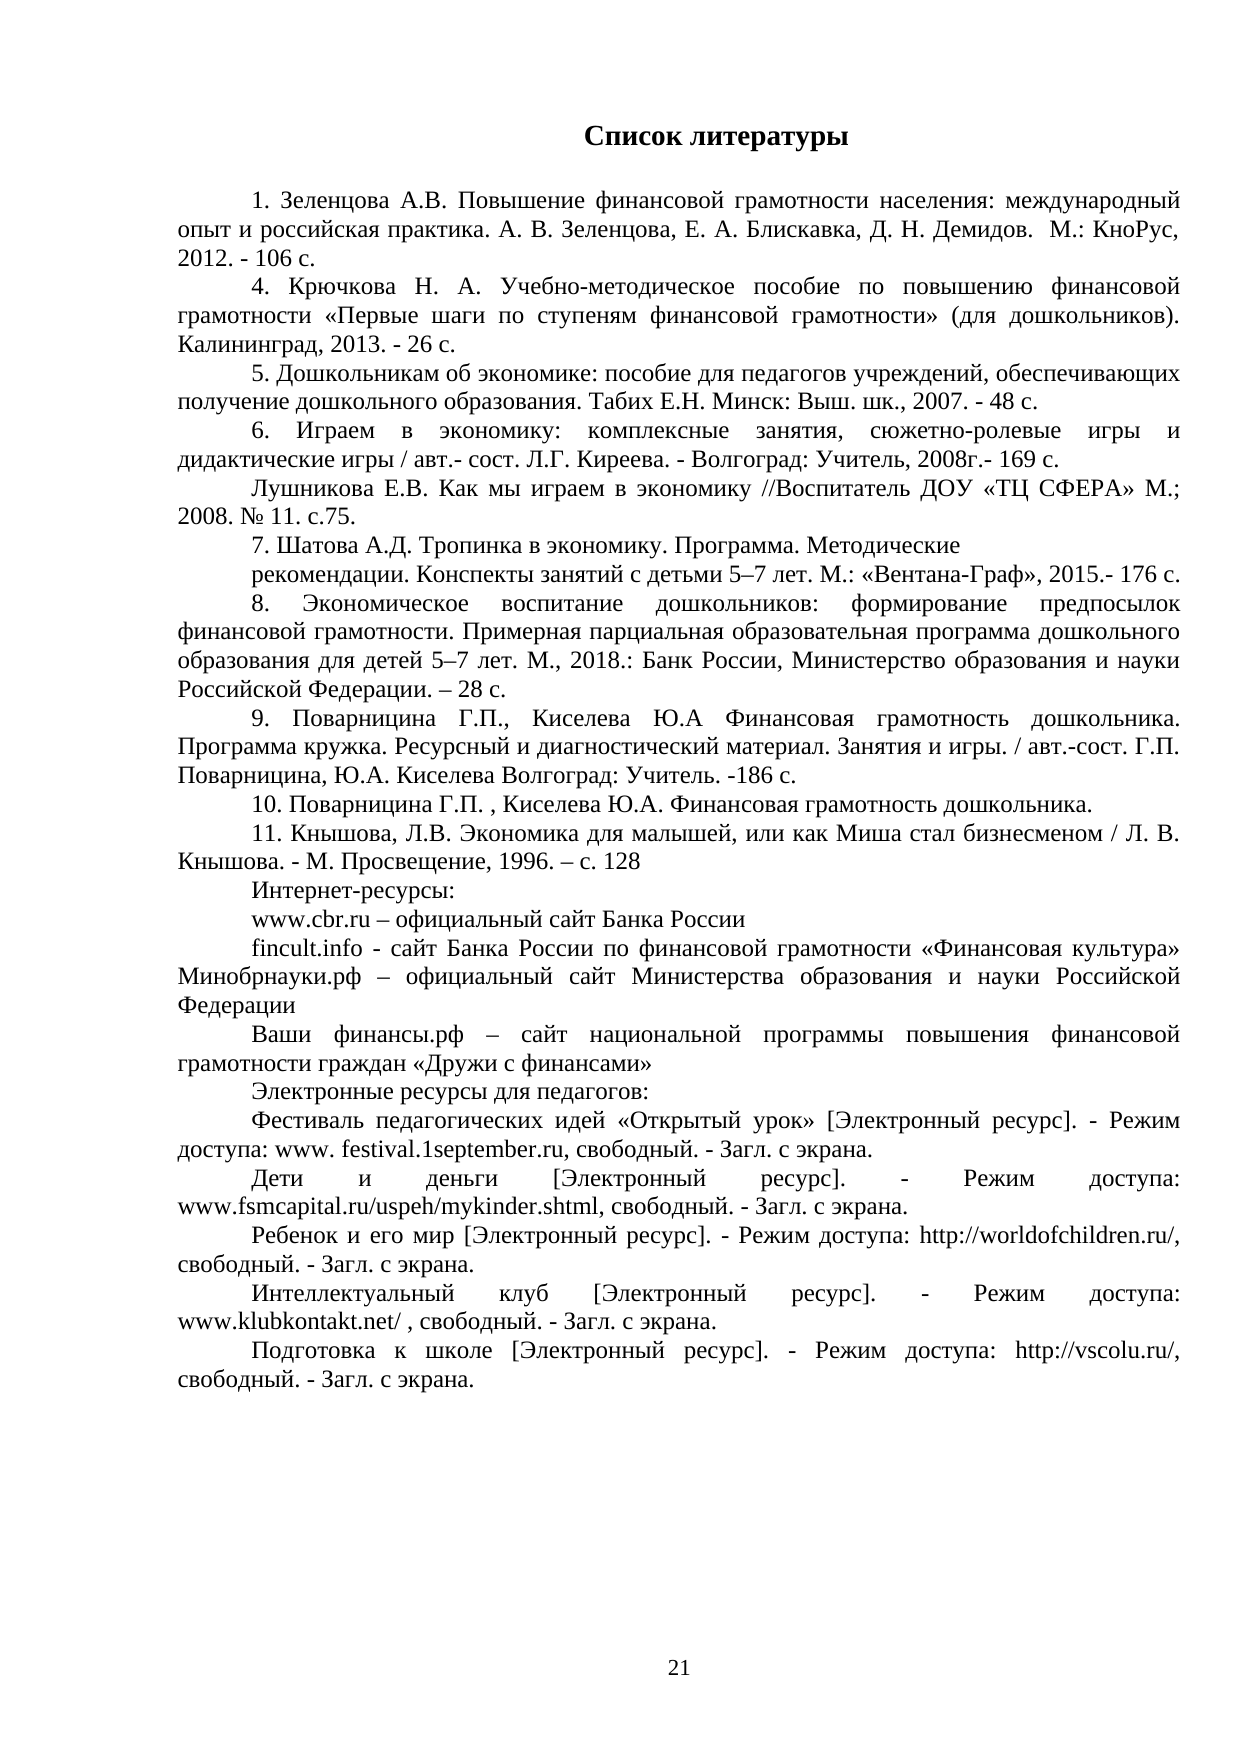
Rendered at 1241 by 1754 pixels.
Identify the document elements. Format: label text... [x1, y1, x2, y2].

text 4. Крючкова Н. А. Учебно-методическое пособие по повышению финансовой грамотности «Первые шаги по ступеням финансовой грамотности» (для дошкольников). Калининград, 2013. - 26 с. [177, 271, 1181, 358]
text www.cbr.ru – официальный сайт Банка России [177, 904, 1181, 933]
text 11. Кнышова, Л.В. Экономика для малышей, или как Миша стал бизнесменом / Л. В. Кнышова. - М. Просвещение, 1996. – с. 128 [177, 818, 1181, 875]
text Лушникова Е.В. Как мы играем в экономику //Воспитатель ДОУ «ТЦ СФЕРА» М.; 2008. № 11. с.75. [177, 473, 1181, 530]
text Ребенок и его мир [Электронный ресурс]. - Режим доступа: http://worldofchildren.ru/, свободный. - Загл. с экрана. [177, 1220, 1181, 1278]
text Дети и деньги [Электронный ресурс]. - Режим доступа: www.fsmcapital.ru/uspeh/mykinder.shtml, свободный. - Загл. с экрана. [177, 1163, 1181, 1220]
text 6. Играем в экономику: комплексные занятия, сюжетно-ролевые игры и дидактические игры / авт.- сост. Л.Г. Киреева. - Волгоград: Учитель, 2008г.- 169 с. [177, 415, 1181, 473]
text рекомендации. Конспекты занятий с детьми 5–7 лет. М.: «Вентана-Граф», 2015.- 176 с. [177, 559, 1181, 588]
text Подготовка к школе [Электронный ресурс]. - Режим доступа: http://vscolu.ru/, свободный. - Загл. с экрана. [177, 1335, 1181, 1393]
text Интеллектуальный клуб [Электронный ресурс]. - Режим доступа: www.klubkontakt.net/ , свободный. - Загл. с экрана. [177, 1278, 1181, 1335]
text Интернет-ресурсы: [177, 875, 1181, 904]
text 8. Экономическое воспитание дошкольников: формирование предпосылок финансовой грамотности. Примерная парциальная образовательная программа дошкольного образования для детей 5–7 лет. М., 2018.: Банк России, Министерство образования и науки Российской Федерации. – 28 с. [177, 588, 1181, 703]
text 5. Дошкольникам об экономике: пособие для педагогов учреждений, обеспечивающих получение дошкольного образования. Табих Е.Н. Минск: Выш. шк., 2007. - 48 с. [177, 358, 1181, 415]
text Список литературы [177, 118, 1181, 152]
text Электронные ресурсы для педагогов: [177, 1076, 1181, 1105]
text 9. Поварницина Г.П., Киселева Ю.А Финансовая грамотность дошкольника. Программа кружка. Ресурсный и диагностический материал. Занятия и игры. / авт.-сост. Г.П. Поварницина, Ю.А. Киселева Волгоград: Учитель. -186 с. [177, 703, 1181, 789]
text fincult.info - сайт Банка России по финансовой грамотности «Финансовая культура» Минобрнауки.рф – официальный сайт Министерства образования и науки Российской Федерации [177, 933, 1181, 1019]
text 7. Шатова А.Д. Тропинка в экономику. Программа. Методические [177, 530, 1181, 559]
text 1. Зеленцова А.В. Повышение финансовой грамотности населения: международный опыт и российская практика. А. В. Зеленцова, Е. А. Блискавка, Д. Н. Демидов. М.: КноРус, 2012. - 106 с. [177, 185, 1181, 271]
text 10. Поварницина Г.П. , Киселева Ю.А. Финансовая грамотность дошкольника. [177, 789, 1181, 818]
text Фестиваль педагогических идей «Открытый урок» [Электронный ресурс]. - Режим доступа: www. festival.1september.ru, свободный. - Загл. с экрана. [177, 1105, 1181, 1163]
text Ваши финансы.рф – сайт национальной программы повышения финансовой грамотности граждан «Дружи с финансами» [177, 1019, 1181, 1076]
